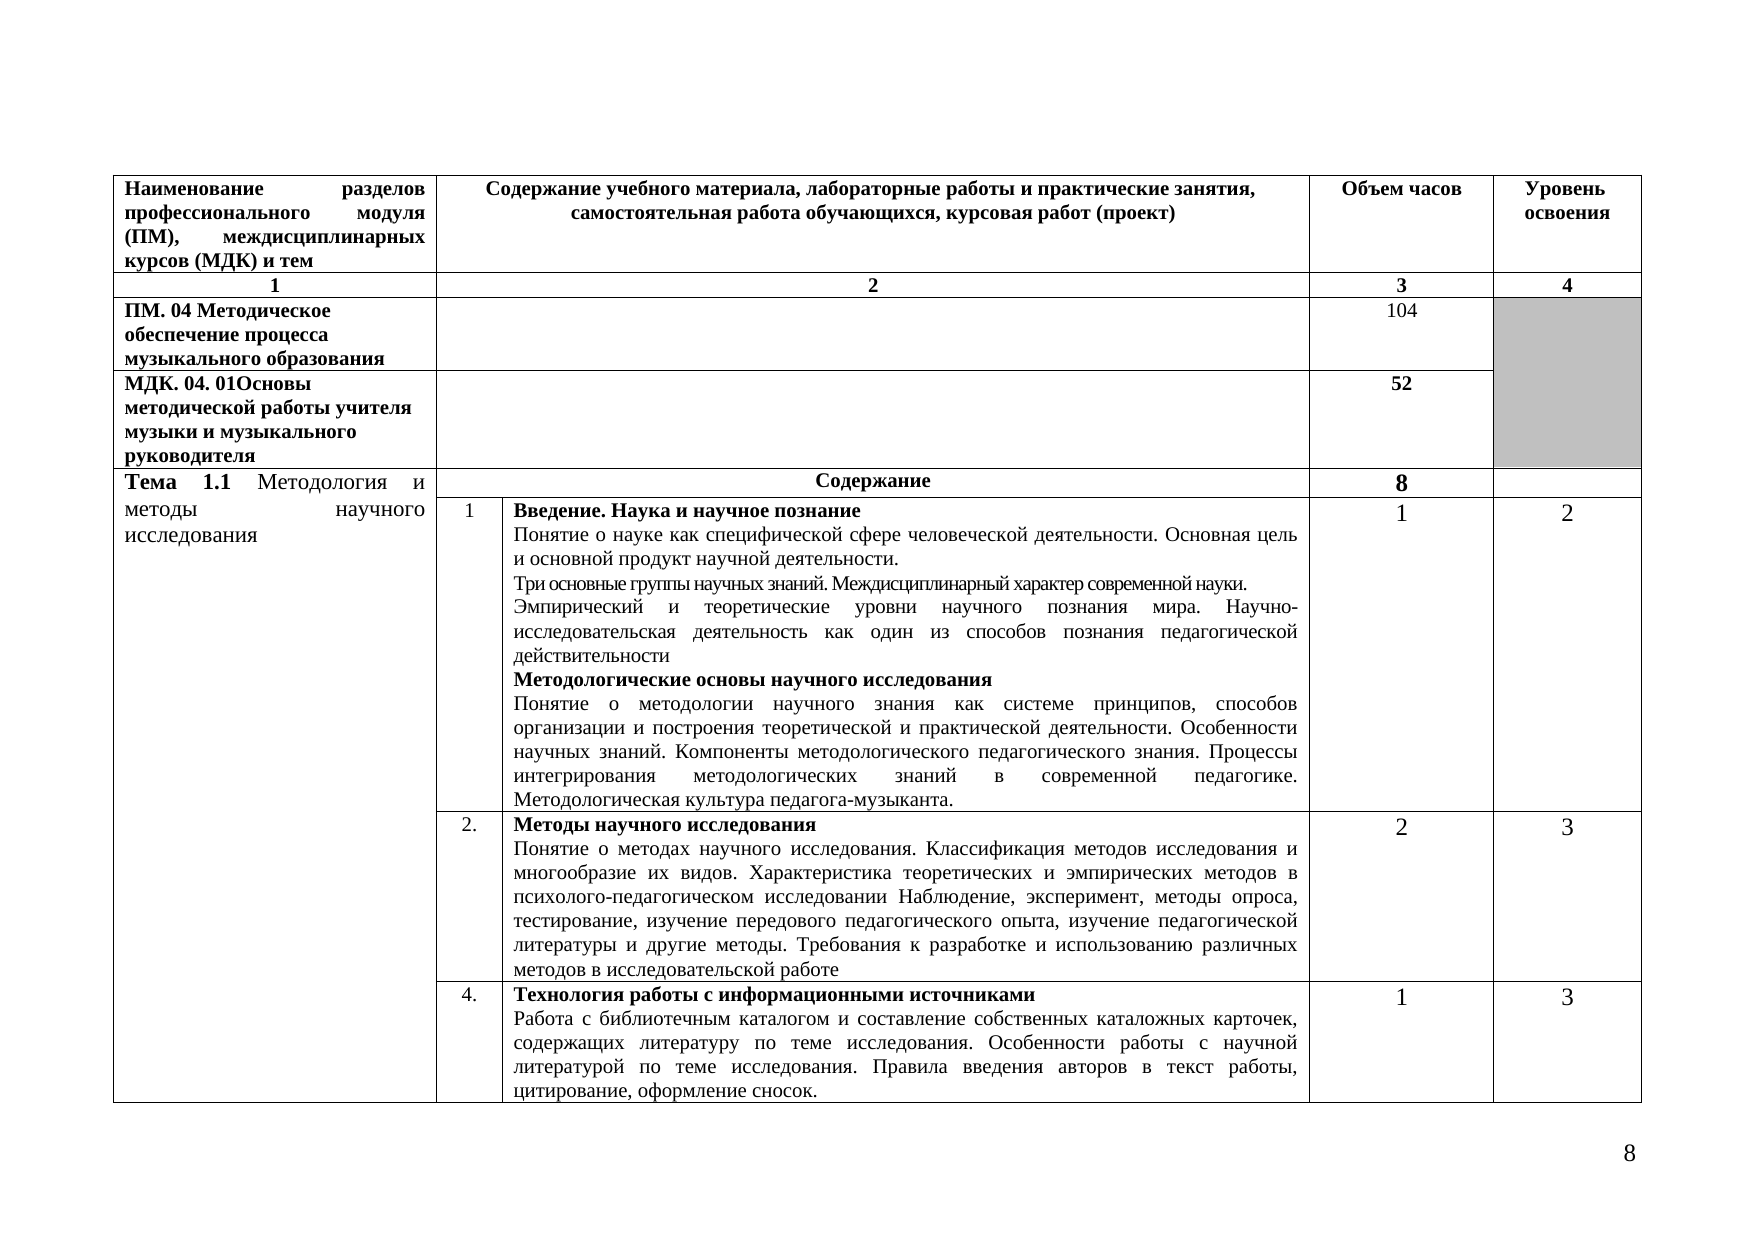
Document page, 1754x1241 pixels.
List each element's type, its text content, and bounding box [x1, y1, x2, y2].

table_cell 2. [437, 812, 502, 981]
table_cell 1 [437, 498, 502, 811]
table_header Объем часов [1310, 176, 1493, 272]
table_cell 2 [1310, 812, 1493, 981]
table_cell 3 [1310, 273, 1493, 297]
table_cell 52 [1310, 371, 1493, 467]
table_cell 1 [1310, 982, 1493, 1102]
table_cell [1494, 469, 1641, 497]
table_cell Тема 1.1 Методология и методы научного исследования [114, 469, 436, 1102]
table_cell 2 [1494, 498, 1641, 811]
table_cell 4 [1494, 273, 1641, 297]
table_cell 3 [1494, 812, 1641, 981]
table_header Уровень освоения [1494, 176, 1641, 272]
table_cell Методы научного исследования Понятие о методах научного исследования. Классификация методов исследования и многообразие их видов. Характеристика теоретических и эмпирических методов в психолого-педагогическом исследовании Наблюдение, эксперимент, методы опроса, тестирование, изучение передового педагогического опыта, изучение педагогической литературы и другие методы. Требования к разработке и использованию различных методов в исследовательской работе [503, 812, 1309, 981]
table_cell 8 [1310, 469, 1493, 497]
table_cell ПМ. 04 Методическое обеспечение процесса музыкального образования [114, 298, 436, 370]
table_cell Введение. Наука и научное познание Понятие о науке как специфической сфере человеческой деятельности. Основная цель и основной продукт научной деятельности. Три основные группы научных знаний. Междисциплинарный характер современной науки. Эмпирический и теоретические уровни научного познания мира. Научно- исследовательская деятельность как один из способов познания педагогической действительности Методологические основы научного исследования Понятие о методологии научного знания как системе принципов, способов организации и построения теоретической и практической деятельности. Особенности научных знаний. Компоненты методологического педагогического знания. Процессы интегрирования методологических знаний в современной педагогике. Методологическая культура педагога-музыканта. [503, 498, 1309, 811]
table_cell 1 [114, 273, 436, 297]
table_header Наименование разделов профессионального модуля (ПМ), междисциплинарных курсов (МДК) и тем [114, 176, 436, 272]
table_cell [503, 982, 1309, 1102]
table_cell [437, 371, 1309, 467]
table_cell Содержание [437, 469, 1309, 497]
table_header Содержание учебного материала, лабораторные работы и практические занятия, самостоятельная работа обучающихся, курсовая работ (проект) [437, 176, 1309, 272]
table_cell [437, 298, 1309, 370]
table_cell МДК. 04. 01Основы методической работы учителя музыки и музыкального руководителя [114, 371, 436, 467]
table_cell 1 [1310, 498, 1493, 811]
table_cell [1494, 298, 1641, 467]
table_cell 104 [1310, 298, 1493, 370]
table_cell 2 [437, 273, 1309, 297]
table_cell 3 [1494, 982, 1641, 1102]
table_cell 4. [437, 982, 502, 1102]
